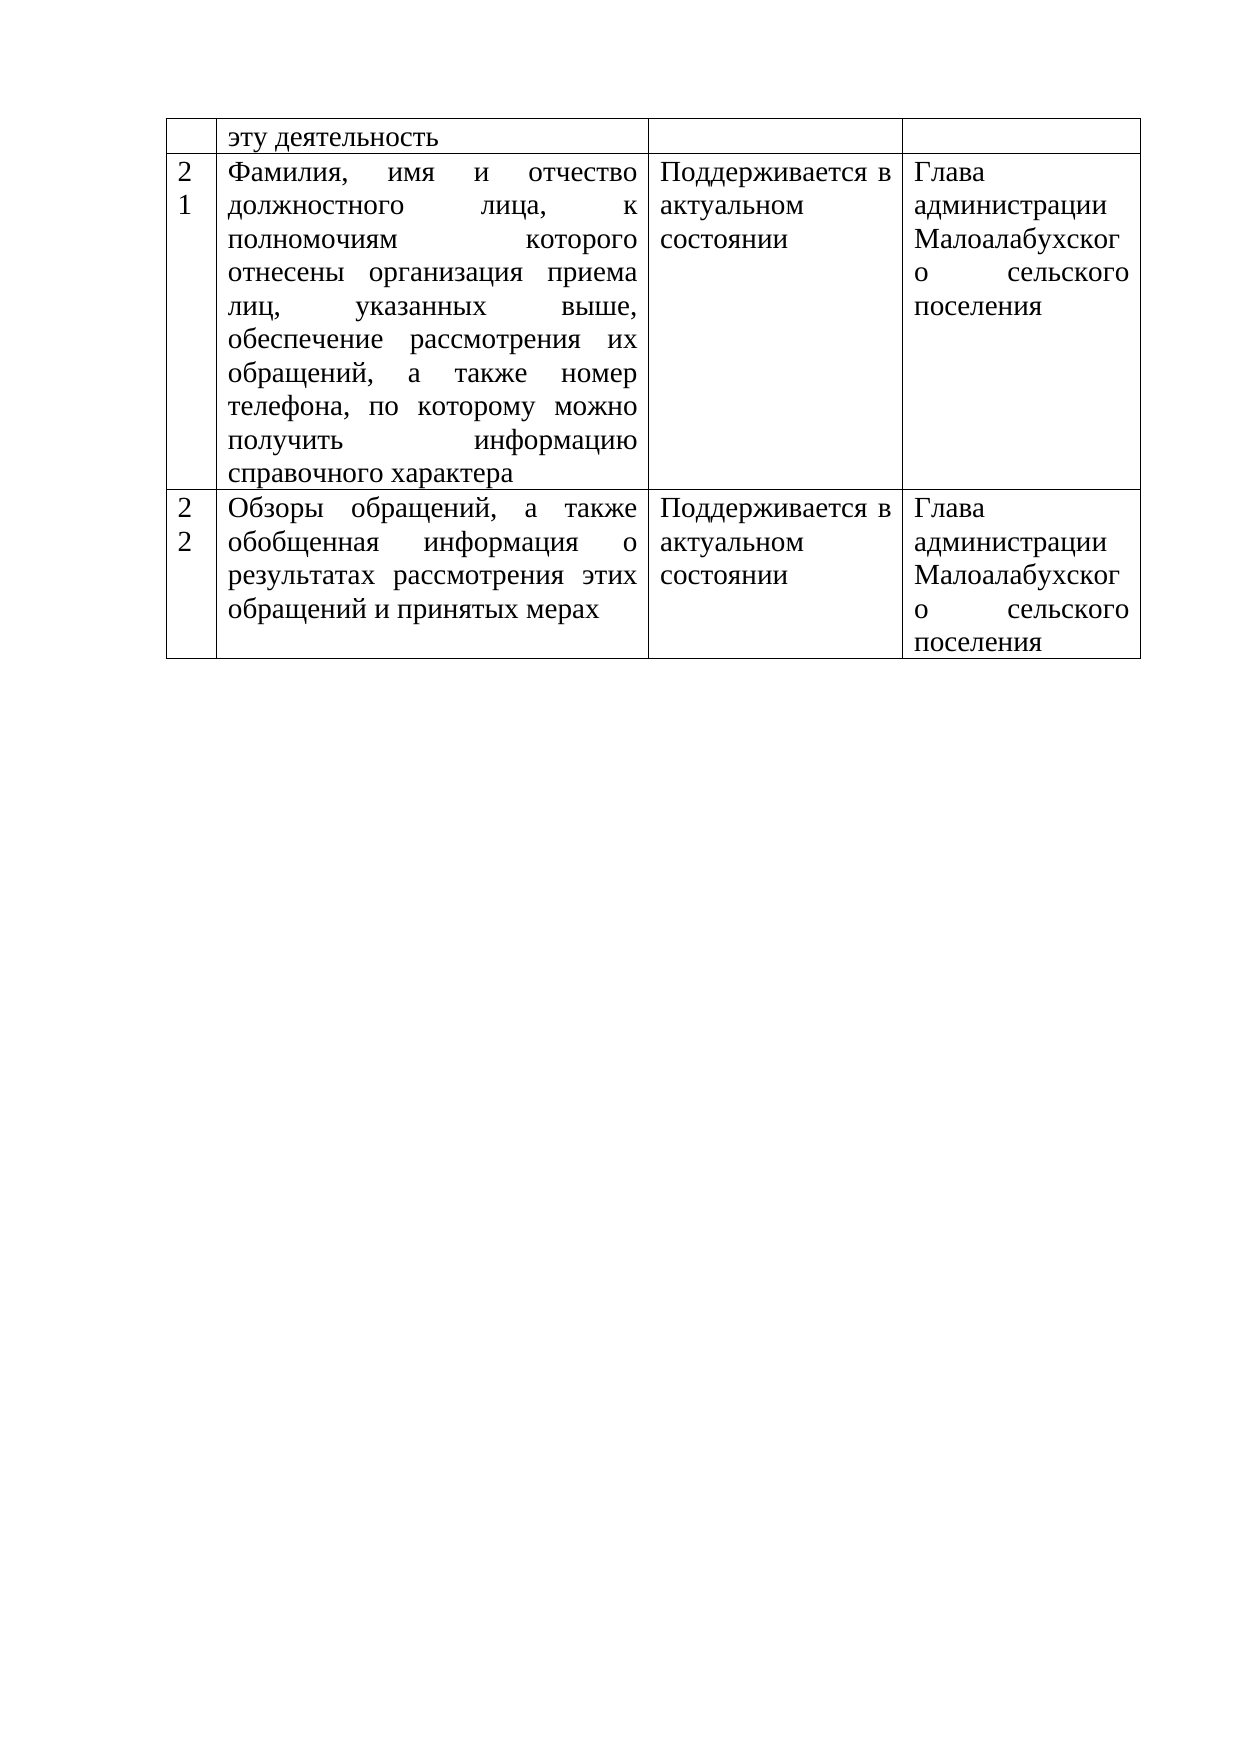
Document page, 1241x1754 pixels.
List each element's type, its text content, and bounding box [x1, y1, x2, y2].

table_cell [903, 119, 1140, 153]
table_cell Фамилия, имя и отчество должностного лица, к полномочиям которого отнесены организация приема лиц, указанных выше, обеспечение рассмотрения их обращений, а также номер телефона, по которому можно получить информацию справочного характера [217, 154, 648, 489]
table_cell Глава администрации Малоалабухского сельского поселения [903, 490, 1140, 658]
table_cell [649, 119, 902, 153]
table_cell 20 [167, 119, 216, 153]
table_cell Поддерживается в актуальном состоянии [649, 490, 902, 658]
table_cell Глава администрации Малоалабухского сельского поселения [903, 154, 1140, 489]
table_cell 22 [167, 490, 216, 658]
table_cell 21 [167, 154, 216, 489]
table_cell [217, 119, 648, 153]
table_cell Поддерживается в актуальном состоянии [649, 154, 902, 489]
table_cell Обзоры обращений, а также обобщенная информация о результатах рассмотрения этих обращений и принятых мерах [217, 490, 648, 658]
